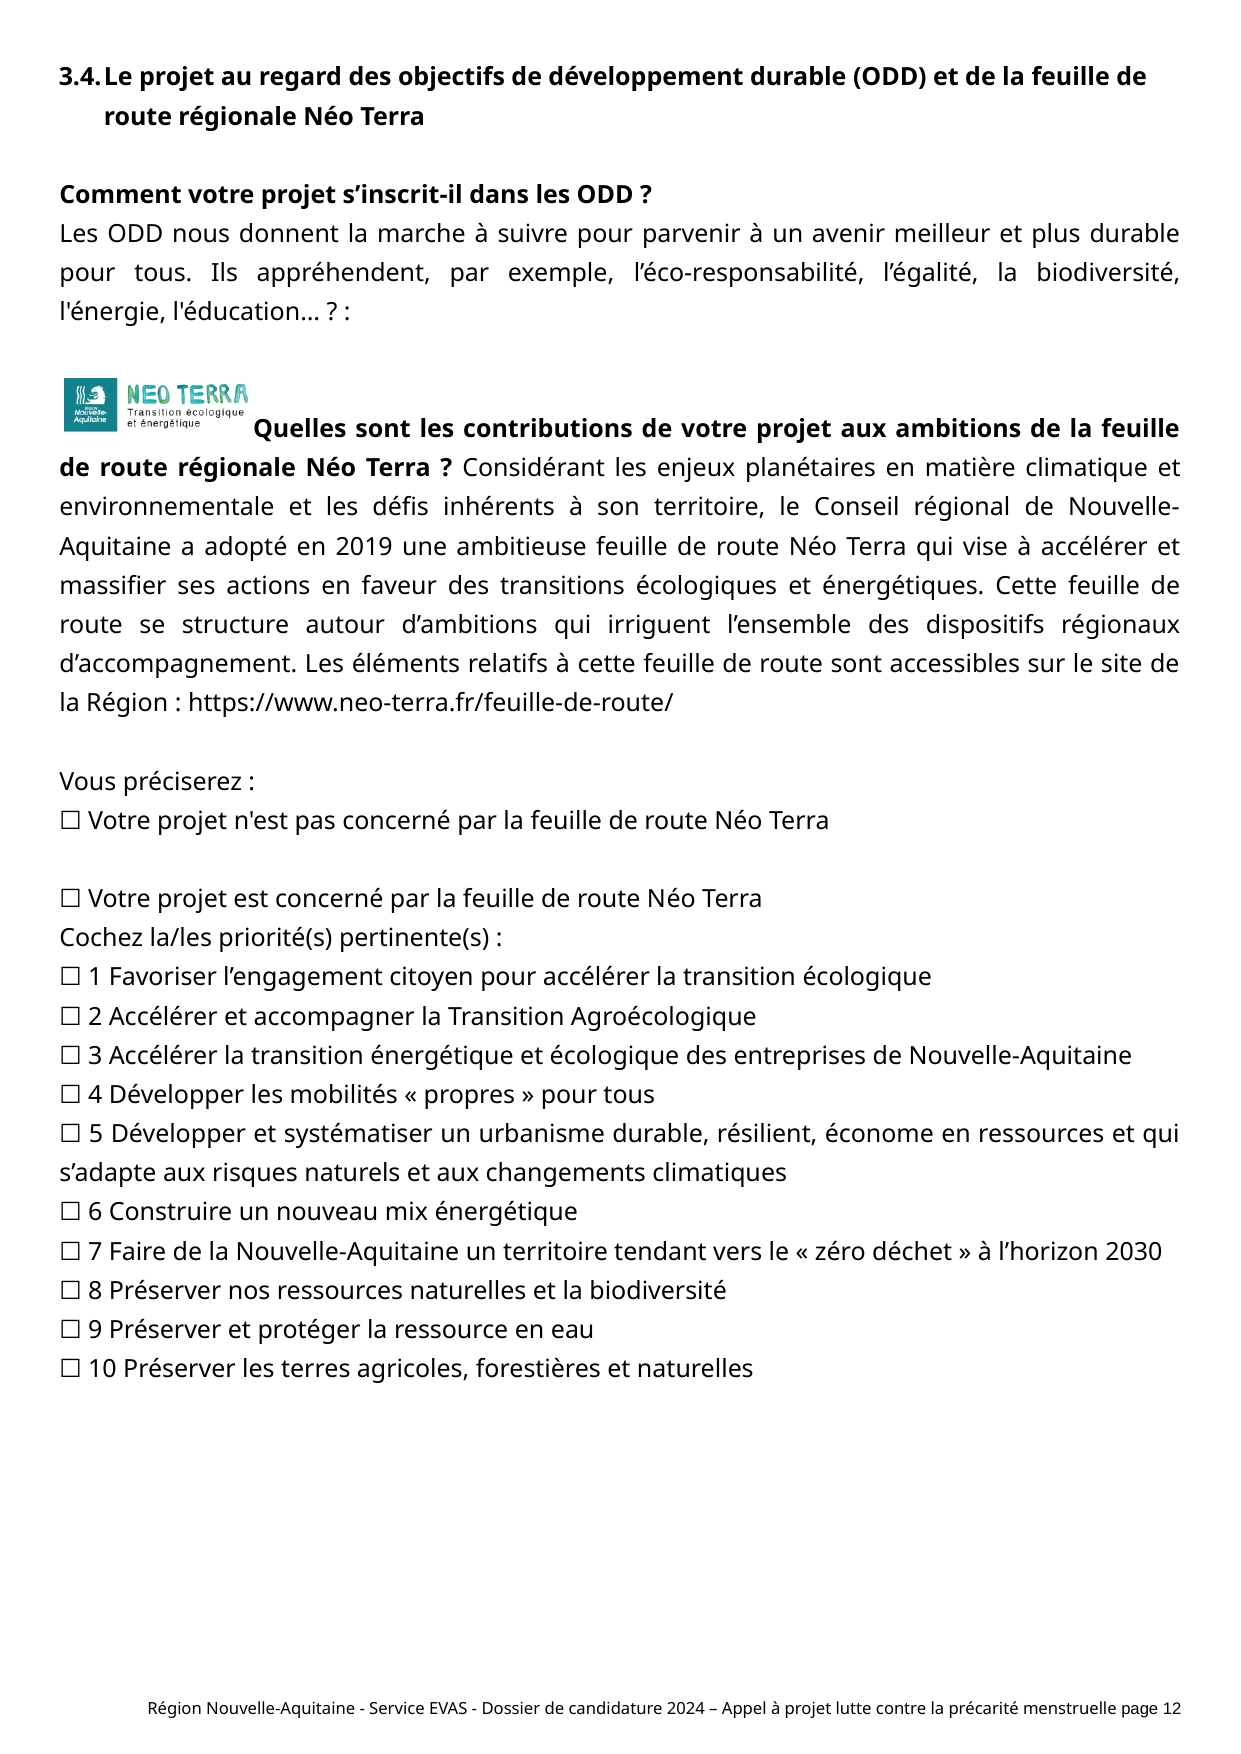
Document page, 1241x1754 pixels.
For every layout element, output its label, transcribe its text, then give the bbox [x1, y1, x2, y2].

text Votre projet est concerné par la feuille de route Néo Terra [59, 881, 1181, 915]
text 5 Développer et systématiser un urbanisme durable, résilient, économe en ressources et qui s’adapte aux risques naturels et aux changements climatiques [59, 1116, 1181, 1189]
text Vous préciserez : [59, 763, 1181, 797]
text 9 Préserver et protéger la ressource en eau [59, 1311, 1181, 1346]
text 10 Préserver les terres agricoles, forestières et naturelles [59, 1351, 1181, 1385]
text 3 Accélérer la transition énergétique et écologique des entreprises de Nouvelle-Aquitaine [59, 1037, 1181, 1071]
text 4 Développer les mobilités « propres » pour tous [59, 1076, 1181, 1111]
text 1 Favoriser l’engagement citoyen pour accélérer la transition écologique [59, 959, 1181, 993]
text Cochez la/les priorité(s) pertinente(s) : [59, 920, 1181, 954]
picture [59, 372, 253, 438]
text Quelles sont les contributions de votre projet aux ambitions de la feuille de route régionale Néo Terra ? Considérant les enjeux planétaires en matière climatique et environnementale et les défis inhérents à son territoire, le Conseil régional de Nouvelle-Aquitaine a adopté en 2019 une ambitieuse feuille de route Néo Terra qui vise à accélérer et massifier ses actions en faveur des transitions écologiques et énergétiques. Cette feuille de route se structure autour d’ambitions qui irriguent l’ensemble des dispositifs régionaux d’accompagnement. Les éléments relatifs à cette feuille de route sont accessibles sur le site de la Région : https://www.neo-terra.fr/feuille-de-route/ [59, 372, 1181, 719]
list Le projet au regard des objectifs de développement durable (ODD) et de la feuille de route régionale Néo Terra [58, 59, 1181, 132]
text Votre projet n'est pas concerné par la feuille de route Néo Terra [59, 802, 1181, 836]
text 8 Préserver nos ressources naturelles et la biodiversité [59, 1272, 1181, 1306]
text Les ODD nous donnent la marche à suivre pour parvenir à un avenir meilleur et plus durable pour tous. Ils appréhendent, par exemple, l’éco-responsabilité, l’égalité, la biodiversité, l'énergie, l'éducation… ? : [59, 216, 1181, 328]
text 6 Construire un nouveau mix énergétique [59, 1194, 1181, 1228]
text 7 Faire de la Nouvelle-Aquitaine un territoire tendant vers le « zéro déchet » à l’horizon 2030 [59, 1233, 1181, 1267]
text Comment votre projet s’inscrit-il dans les ODD ? [59, 177, 1181, 211]
text 2 Accélérer et accompagner la Transition Agroécologique [59, 998, 1181, 1032]
